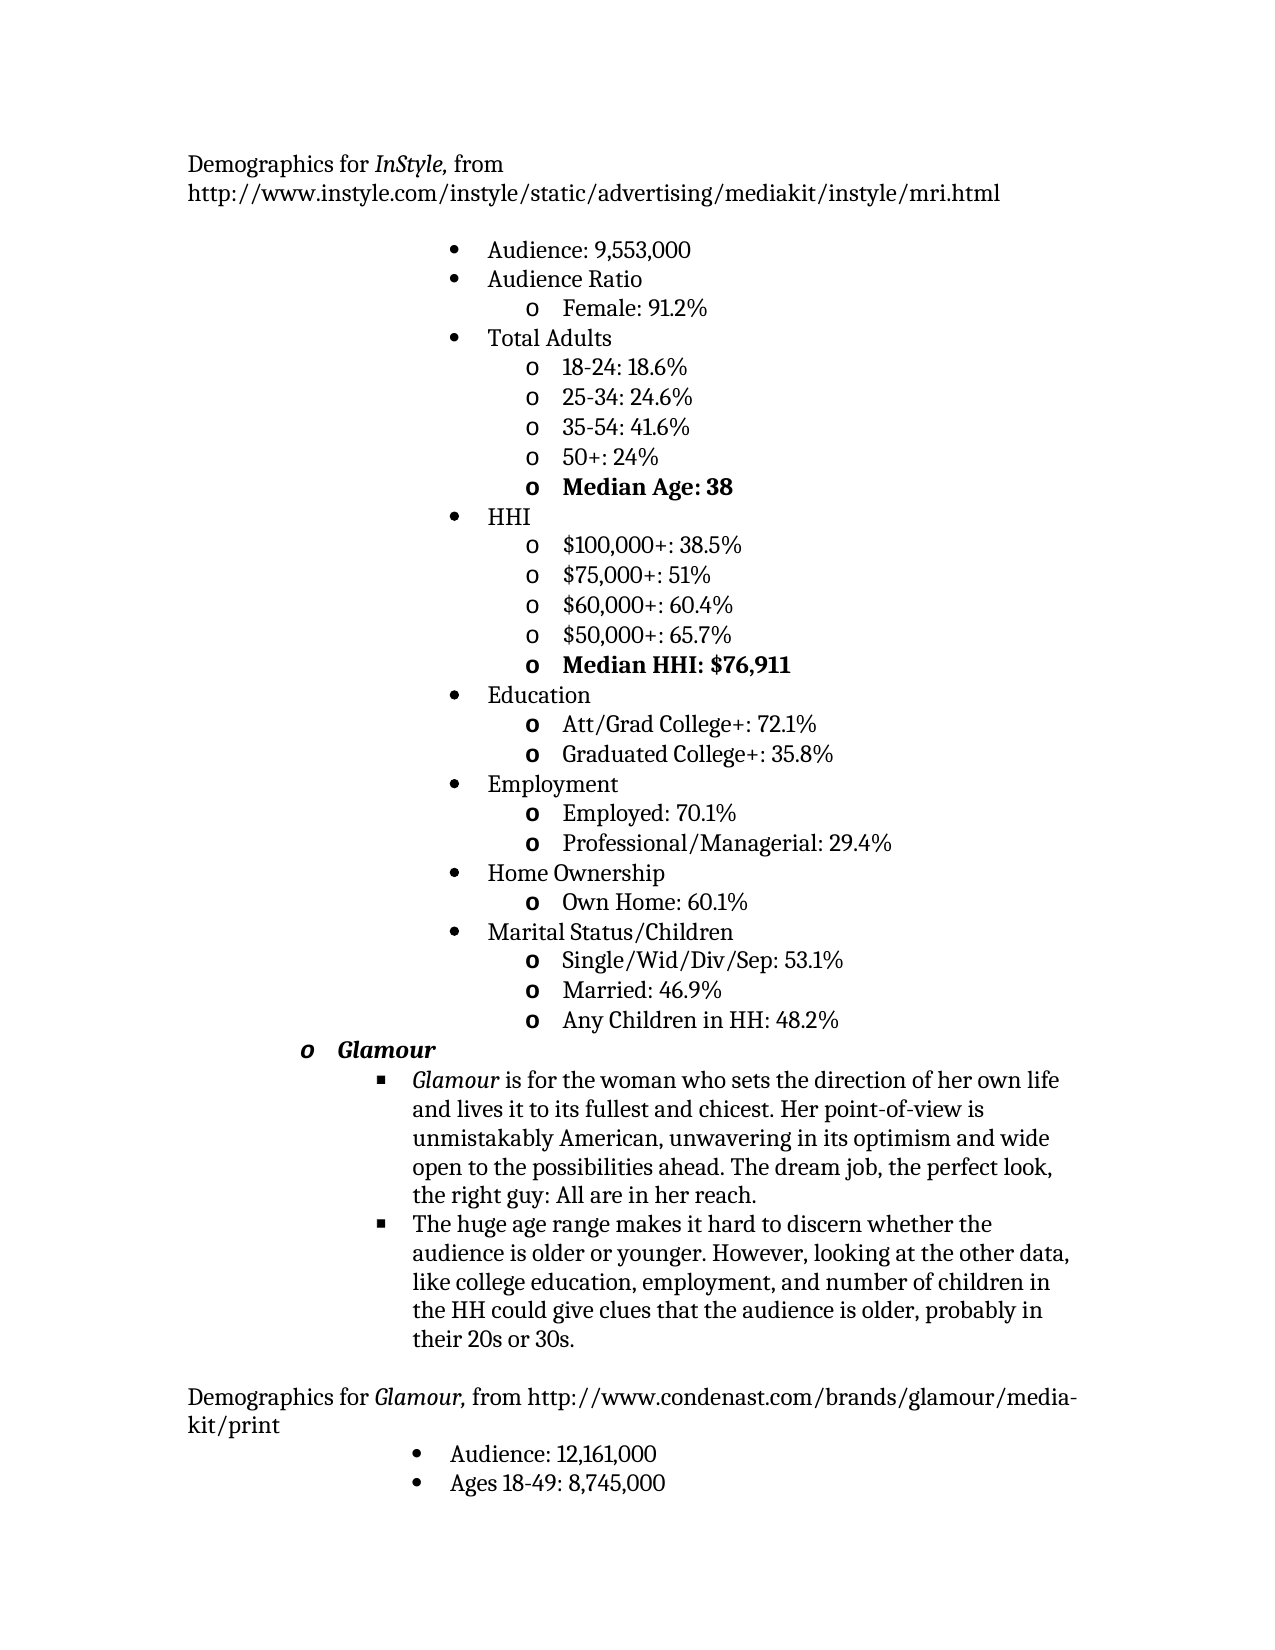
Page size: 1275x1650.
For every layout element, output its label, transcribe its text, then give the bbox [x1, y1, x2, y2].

list Audience Ratio [450, 265, 1087, 294]
list The huge age range makes it hard to discern whether the audience is older or younger. However, looking at the other data, like college education, employment, and number of children in the HH could give clues that the audience is older, probably in their 20s or 30s. [375, 1210, 1087, 1354]
list Education [450, 681, 1087, 710]
list Glamour [300, 1036, 1087, 1066]
list Any Children in HH: 48.2% [525, 1006, 1087, 1036]
text Demographics for Glamour, from http://www.condenast.com/brands/glamour/media-kit/print [187, 1382, 1087, 1440]
list 25-34: 24.6% [525, 382, 1087, 412]
list Own Home: 60.1% [525, 887, 1087, 917]
list Married: 46.9% [525, 976, 1087, 1006]
list Median HHI: $76,911 [525, 651, 1087, 681]
list Median Age: 38 [525, 472, 1087, 502]
list Att/Grad College+: 72.1% [525, 710, 1087, 740]
list $100,000+: 38.5% [525, 531, 1087, 561]
list Employed: 70.1% [525, 799, 1087, 829]
list 35-54: 41.6% [525, 412, 1087, 442]
list $75,000+: 51% [525, 561, 1087, 591]
list $50,000+: 65.7% [525, 621, 1087, 651]
list Graduated College+: 35.8% [525, 740, 1087, 770]
list Audience: 12,161,000 [412, 1440, 1087, 1469]
list Female: 91.2% [525, 294, 1087, 324]
text Demographics for InStyle, from http://www.instyle.com/instyle/static/advertising/mediakit/instyle/mri.html [187, 150, 1087, 207]
list Marital Status/Children [450, 917, 1087, 946]
list 50+: 24% [525, 442, 1087, 472]
list HHI [450, 502, 1087, 531]
list Employment [450, 770, 1087, 799]
list Glamour is for the woman who sets the direction of her own life and lives it to its fullest and chicest. Her point-of-view is unmistakably American, unwavering in its optimism and wide open to the possibilities ahead. The dream job, the perfect look, the right guy: All are in her reach. [375, 1066, 1087, 1210]
list Home Ownership [450, 859, 1087, 887]
list Professional/Managerial: 29.4% [525, 829, 1087, 859]
list Single/Wid/Div/Sep: 53.1% [525, 946, 1087, 976]
list Audience: 9,553,000 [450, 236, 1087, 265]
list $60,000+: 60.4% [525, 591, 1087, 621]
list 18-24: 18.6% [525, 352, 1087, 382]
list Total Adults [450, 324, 1087, 352]
list Ages 18-49: 8,745,000 [412, 1469, 1087, 1497]
